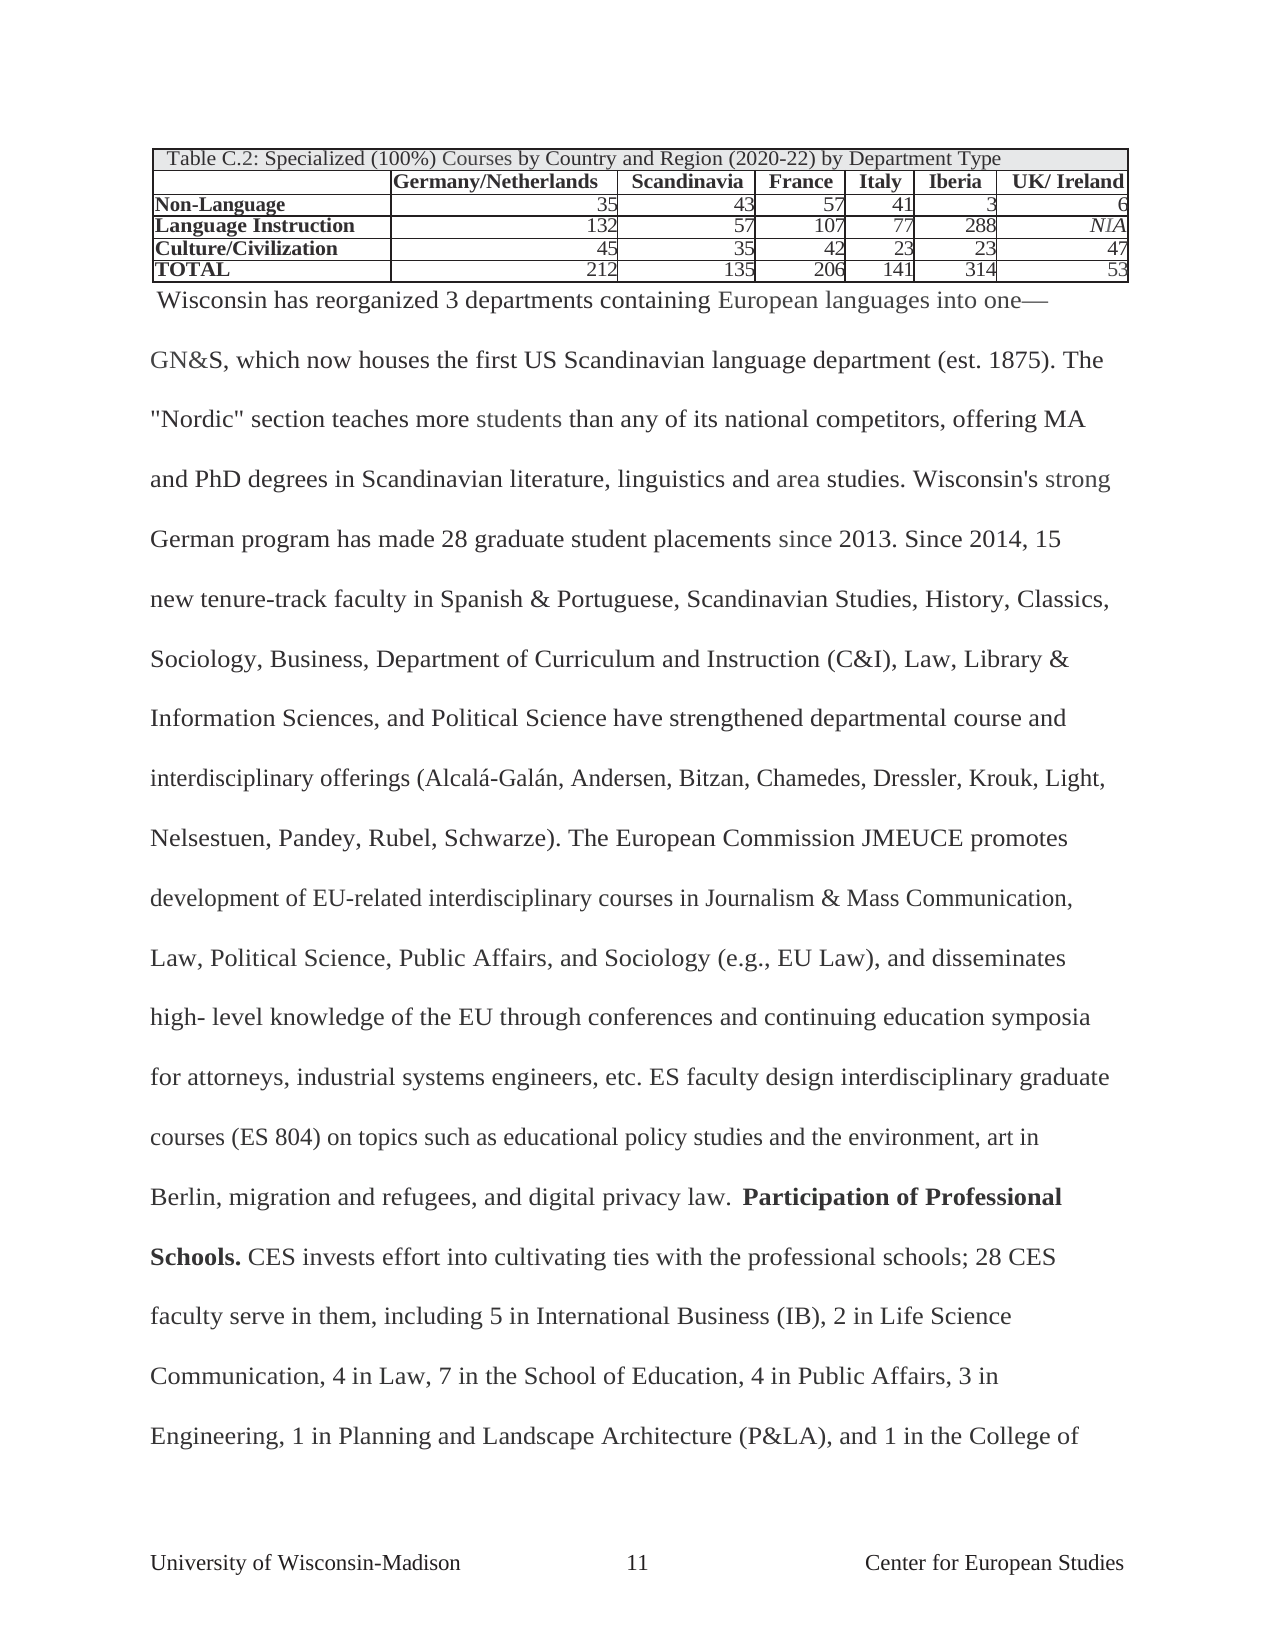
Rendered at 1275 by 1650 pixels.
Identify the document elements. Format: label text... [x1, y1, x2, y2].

table_cell 314 [915, 261, 996, 281]
table_cell 288 [915, 217, 996, 237]
table_cell 77 [846, 217, 913, 237]
table_cell 107 [756, 217, 844, 237]
table_cell 57 [618, 217, 754, 237]
table_cell 47 [997, 239, 1127, 259]
table_cell 23 [915, 239, 996, 259]
table_cell Language Instruction [154, 217, 390, 237]
table_cell 23 [846, 239, 913, 259]
table_cell 53 [997, 261, 1127, 281]
table_cell France [756, 171, 844, 194]
table_cell UK/ Ireland [997, 171, 1127, 194]
table_cell Culture/Civilization [154, 239, 390, 259]
table_cell 42 [756, 239, 844, 259]
table_cell NIA [997, 217, 1127, 237]
table_cell Scandinavia [618, 171, 754, 194]
table_cell 35 [392, 195, 617, 215]
table_cell Non-Language [154, 195, 390, 215]
table_cell 212 [392, 261, 617, 281]
table_cell 41 [846, 195, 913, 215]
table_cell 135 [618, 261, 754, 281]
table_cell 45 [392, 239, 617, 259]
table_cell [154, 171, 390, 194]
table_cell 206 [756, 261, 844, 281]
table_cell Italy [846, 171, 913, 194]
table_cell 141 [846, 261, 913, 281]
table_header Table C.2: Specialized (100%) Courses by Country and Region (2020-22) by Department Type [154, 150, 1127, 170]
table_cell 35 [618, 239, 754, 259]
table_cell 57 [756, 195, 844, 215]
text Wisconsin has reorganized 3 departments containing European languages into one— GN&S, which now houses the first US Scandinavian language department (est. 1875). The "Nordic" section teaches more students than any of its national competitors, offering MA and PhD degrees in Scandinavian literature, linguistics and area studies. Wisconsin's strong German program has made 28 graduate student placements since 2013. Since 2014, 15 new tenure-track faculty in Spanish & Portuguese, Scandinavian Studies, History, Classics, Sociology, Business, Department of Curriculum and Instruction (C&I), Law, Library & Information Sciences, and Political Science have strengthened departmental course and interdisciplinary offerings (Alcalá-Galán, Andersen, Bitzan, Chamedes, Dressler, Krouk, Light, Nelsestuen, Pandey, Rubel, Schwarze). The European Commission JMEUCE promotes development of EU-related interdisciplinary courses in Journalism & Mass Communication, Law, Political Science, Public Affairs, and Sociology (e.g., EU Law), and disseminates high- level knowledge of the EU through conferences and continuing education symposia for attorneys, industrial systems engineers, etc. ES faculty design interdisciplinary graduate courses (ES 804) on topics such as educational policy studies and the environment, art in Berlin, migration and refugees, and digital privacy law. Participation of Professional Schools. CES invests effort into cultivating ties with the professional schools; 28 CES faculty serve in them, including 5 in International Business (IB), 2 in Life Science Communication, 4 in Law, 7 in the School of Education, 4 in Public Affairs, 3 in Engineering, 1 in Planning and Landscape Architecture (P&LA), and 1 in the College of [150, 285, 1111, 1450]
table_cell TOTAL [154, 261, 390, 281]
table_cell 3 [915, 195, 996, 215]
table_cell 43 [618, 195, 754, 215]
table_cell Germany/Netherlands [392, 171, 617, 194]
table_cell 132 [392, 217, 617, 237]
table_cell Iberia [915, 171, 996, 194]
table_cell 6 [997, 195, 1127, 215]
